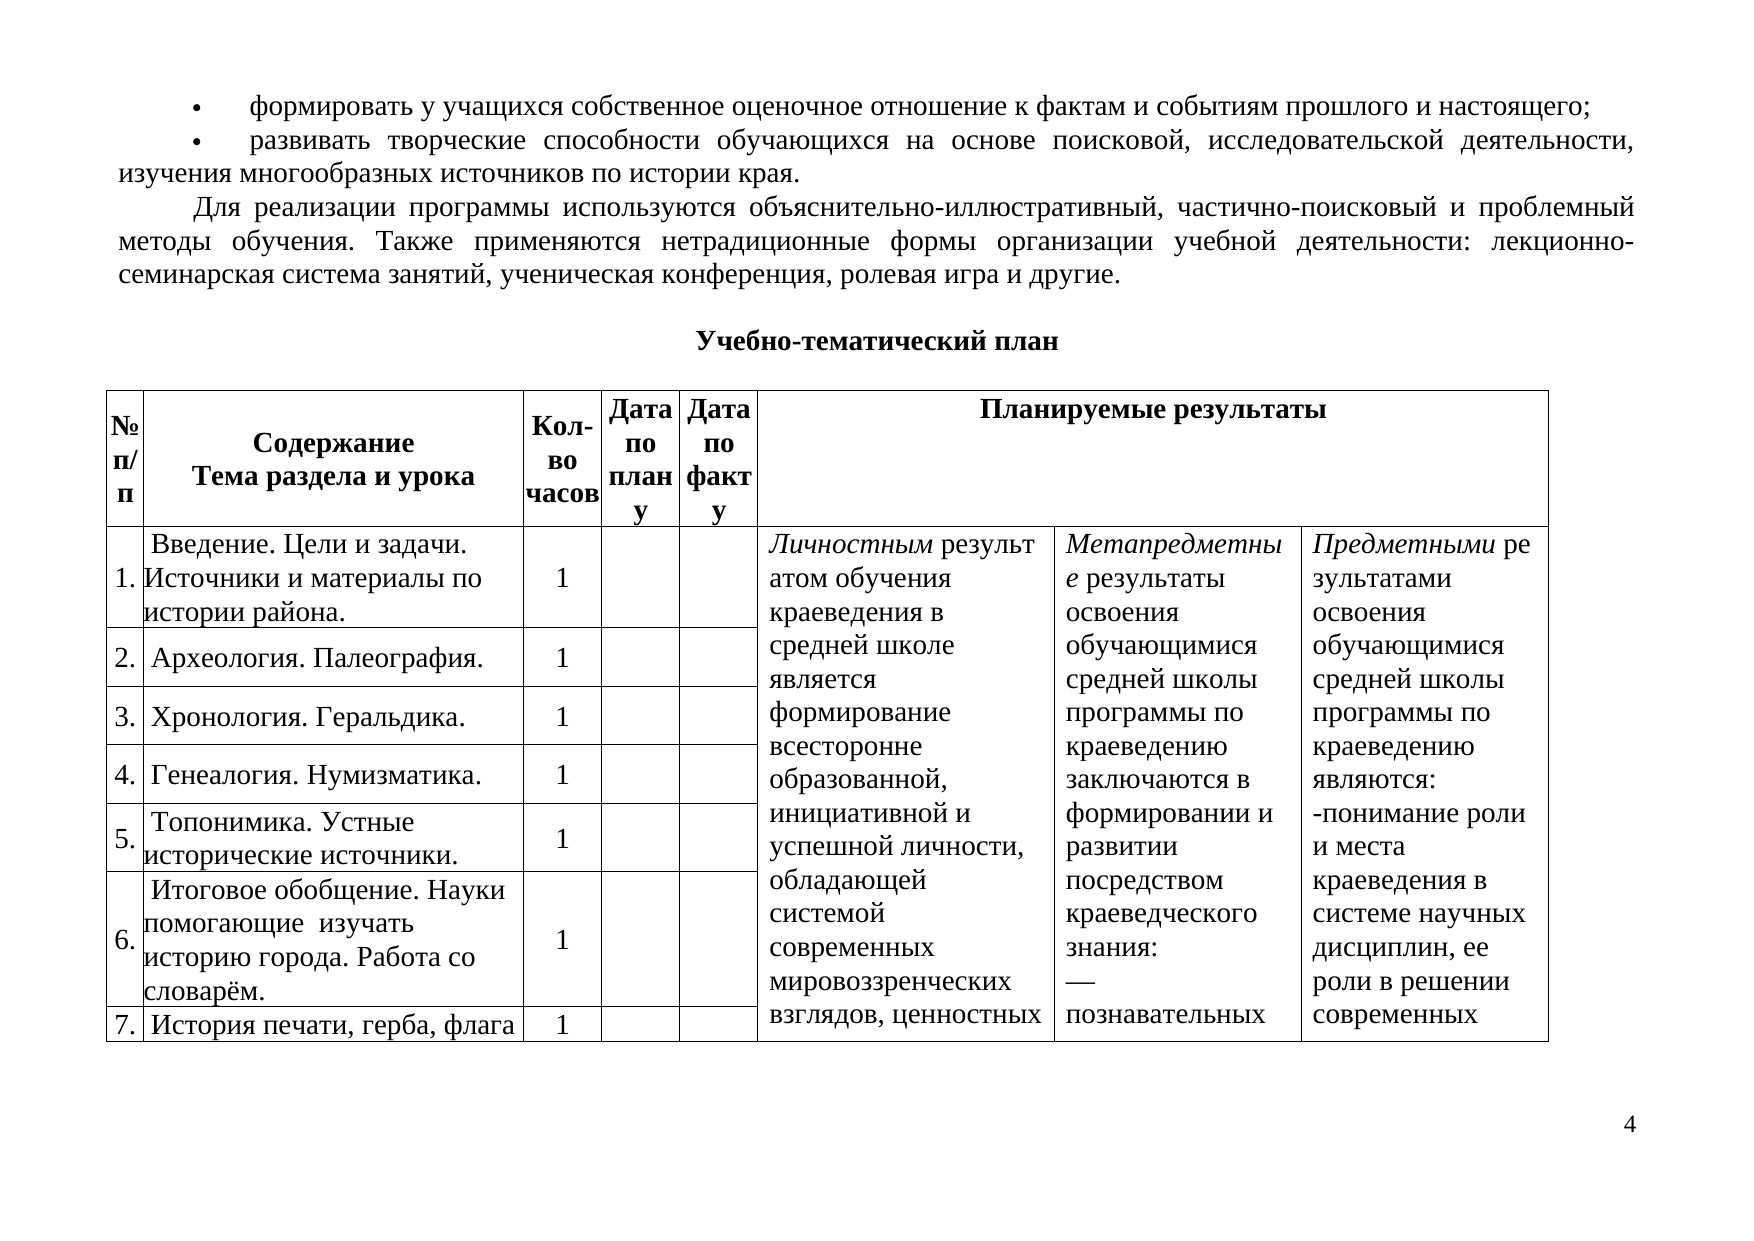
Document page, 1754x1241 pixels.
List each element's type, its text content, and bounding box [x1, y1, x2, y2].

table_cell Личностным результатом обучения краеведения в средней школе является формирование всесторонне образованной, инициативной и успешной личности, обладающей системой современных мировоззренческих взглядов, ценностных ориентаций, идейно-нравственных, культурных и этических принципов и норм поведения. Важнейшие личностные результаты обучения краеведению: ценностные ориентации выпускников основной школы, отражающие их индивидуально-личностные позиции: — осознание себя как члена общества на региональном и локальном уровнях (гражданин Российской Федерации, житель конкретного региона); — осознание целостности природы, населения и хозяйства своей области и района; — представление о Иркутском районе как субъекте мирового географического пространства, ее месте и роли в современном мире; — осознание единства географического пространства Иркутского района как единой среды обитания всех населяющих ее народов, определяющей общность их исторических судеб; гармонично развитые социальные чувства и качества: — эмоционально-ценностное отношение к окружающей среде, необходимости ее сохранения и рационального использования; — патриотизм, любовь к своей местности, своему региону, своей стране, — уважение к истории, культуре, национальным особенностям, традициям и образу жизни других народов, толерантность; образовательные результаты — овладение на уровне общего образования законченной системой краеведческих знаний и умений, навыками их применения в различных жизненных ситуациях; -развитие готовности и способности к саморазвитию и самообучению; -повышение уровня учебной мотивации, самоконтроля и самооценки; -формирование основ российской гражданской идентичности, воспитание чувства гордости за достижения своих соотечественников; -воспитание уважительного отношения к своей стране, малой Родине, ее истории, интереса к чтению литературы; -формирование и развитие разносторонних интересов. [758, 527, 1054, 1041]
table_cell Генеалогия. Нумизматика. [144, 745, 523, 803]
table_cell 1 [524, 1007, 601, 1041]
table_cell 1 [524, 527, 601, 627]
table_cell Итоговое обобщение. Науки помогающие изучать историю города. Работа со словарём. [144, 872, 523, 1006]
table_cell 7. [107, 1007, 143, 1041]
table_header Содержание Тема раздела и урока [144, 391, 523, 526]
table_header Дата по факту [680, 391, 757, 526]
table_cell 6. [107, 872, 143, 1006]
table_cell [602, 804, 679, 871]
list формировать у учащихся собственное оценочное отношение к фактам и событиям прошлого и настоящего; [118, 88, 1636, 122]
table_cell 1 [524, 628, 601, 686]
table_cell 4. [107, 745, 143, 803]
table_cell [602, 687, 679, 744]
list развивать творческие способности обучающихся на основе поисковой, исследовательской деятельности, изучения многообразных источников по истории края. [118, 122, 1636, 189]
table_cell Археология. Палеография. [144, 628, 523, 686]
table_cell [144, 1007, 523, 1041]
table_cell [680, 1007, 757, 1041]
table_cell [680, 628, 757, 686]
table_cell [680, 527, 757, 627]
table_cell [602, 745, 679, 803]
text Для реализации программы используются объяснительно-иллюстративный, частично-поисковый и проблемный методы обучения. Также применяются нетрадиционные формы организации учебной деятельности: лекционно-семинарская система занятий, ученическая конференция, ролевая игра и другие. [118, 189, 1636, 290]
table_cell Хронология. Геральдика. [144, 687, 523, 744]
table_cell 3. [107, 687, 143, 744]
table_cell 1 [524, 745, 601, 803]
table_cell [602, 628, 679, 686]
table_cell Метапредметные результаты освоения обучающимися средней школы программы по краеведению заключаются в формировании и развитии посредством краеведческого знания: — познавательных интересов, интеллектуальных и творческих способностей учащихся; — гуманистических и демократических ценностных ориентаций, готовности следовать этическим нормам поведения в повседневной жизни и производственной деятельности; — способности к самостоятельному приобретению новых знаний и практических умений, умения управлять своей познавательной деятельностью; — готовности к осознанному выбору дальнейшей профессиональной траектории в соответствии с собственными интересами и возможностями; -познавательные действия: способность применять для решения учебных и практических задач различные умственные операции (сравнение, обобщение, анализ, доказательства и др.); -регулятивные действия: способность извлекать информацию из разных источников, свободно пользоваться справочной литературой; овладение приемами отбора и систематизации материала на определенную тему, умение вести самостоятельный поиск информации, ее анализ и отбор; способность определять цели предстоящей деятельности. -коммуникативные действия: умение воспроизводить прослушанный или прочитанный текст с разной степенью свернутости; умение создавать устные и письменные тексты, презентации; способность свободно и правильно излагать свои мысли в устной и письменной форме; способность участвовать в речевом общении; умение выступать перед аудиторией. [1055, 527, 1301, 1041]
table_cell 1 [524, 872, 601, 1006]
table_cell [680, 804, 757, 871]
text Учебно-тематический план [118, 323, 1636, 357]
table_cell [680, 872, 757, 1006]
table_cell [680, 745, 757, 803]
table_cell Введение. Цели и задачи. Источники и материалы по истории района. [144, 527, 523, 627]
table_header № п/п [107, 391, 143, 526]
table_cell 1 [524, 687, 601, 744]
table_cell [602, 1007, 679, 1041]
table_header Планируемые результаты [758, 391, 1548, 526]
table_cell [680, 687, 757, 744]
table_cell [602, 527, 679, 627]
table_cell 2. [107, 628, 143, 686]
table_cell 1. [107, 527, 143, 627]
table_header Дата по плану [602, 391, 679, 526]
table_cell [602, 872, 679, 1006]
table_cell Предметными результатами освоения обучающимися средней школы программы по краеведению являются: -понимание роли и места краеведения в системе научных дисциплин, ее роли в решении современных практических задач человечества; а и владение основами краеведческих знаний (теорий, концепций, принципов, законов и базовых понятий); -умение работать с разными источниками краеведческой информации; -умение выделять, описывать и объяснять существенные признаки географических объектов и явлений; -картографическая грамотность; - владение элементарными практическими умениями применять приборы и инструменты для определения количественных и качественных характеристик компонентов географической среды; -умение вести наблюдения за объектами, процессами и явлениями географической среды, их изменениями в результате природных и антропогенных воздействий, оценивать их последствия; -умение применять географические знания в повседневной жизни для объяснения и оценки разнообразных явлений и процессов, -адаптации к условиям проживания на определенной территории, самостоятельного оценивания уровня безопасности окружающей среды как сферы жизнедеятельности; -приобретение учащимся знаний об истории своего края, его культурном наследии; формирование устойчивой мотивации к дальнейшему самостоятельному изучению истории своего города и литературного творчества писателей и поэтов родного края. [1302, 527, 1548, 1041]
table_header Кол-во часов [524, 391, 601, 526]
table_cell 5. [107, 804, 143, 871]
table_cell Топонимика. Устные исторические источники. [144, 804, 523, 871]
table_cell 1 [524, 804, 601, 871]
